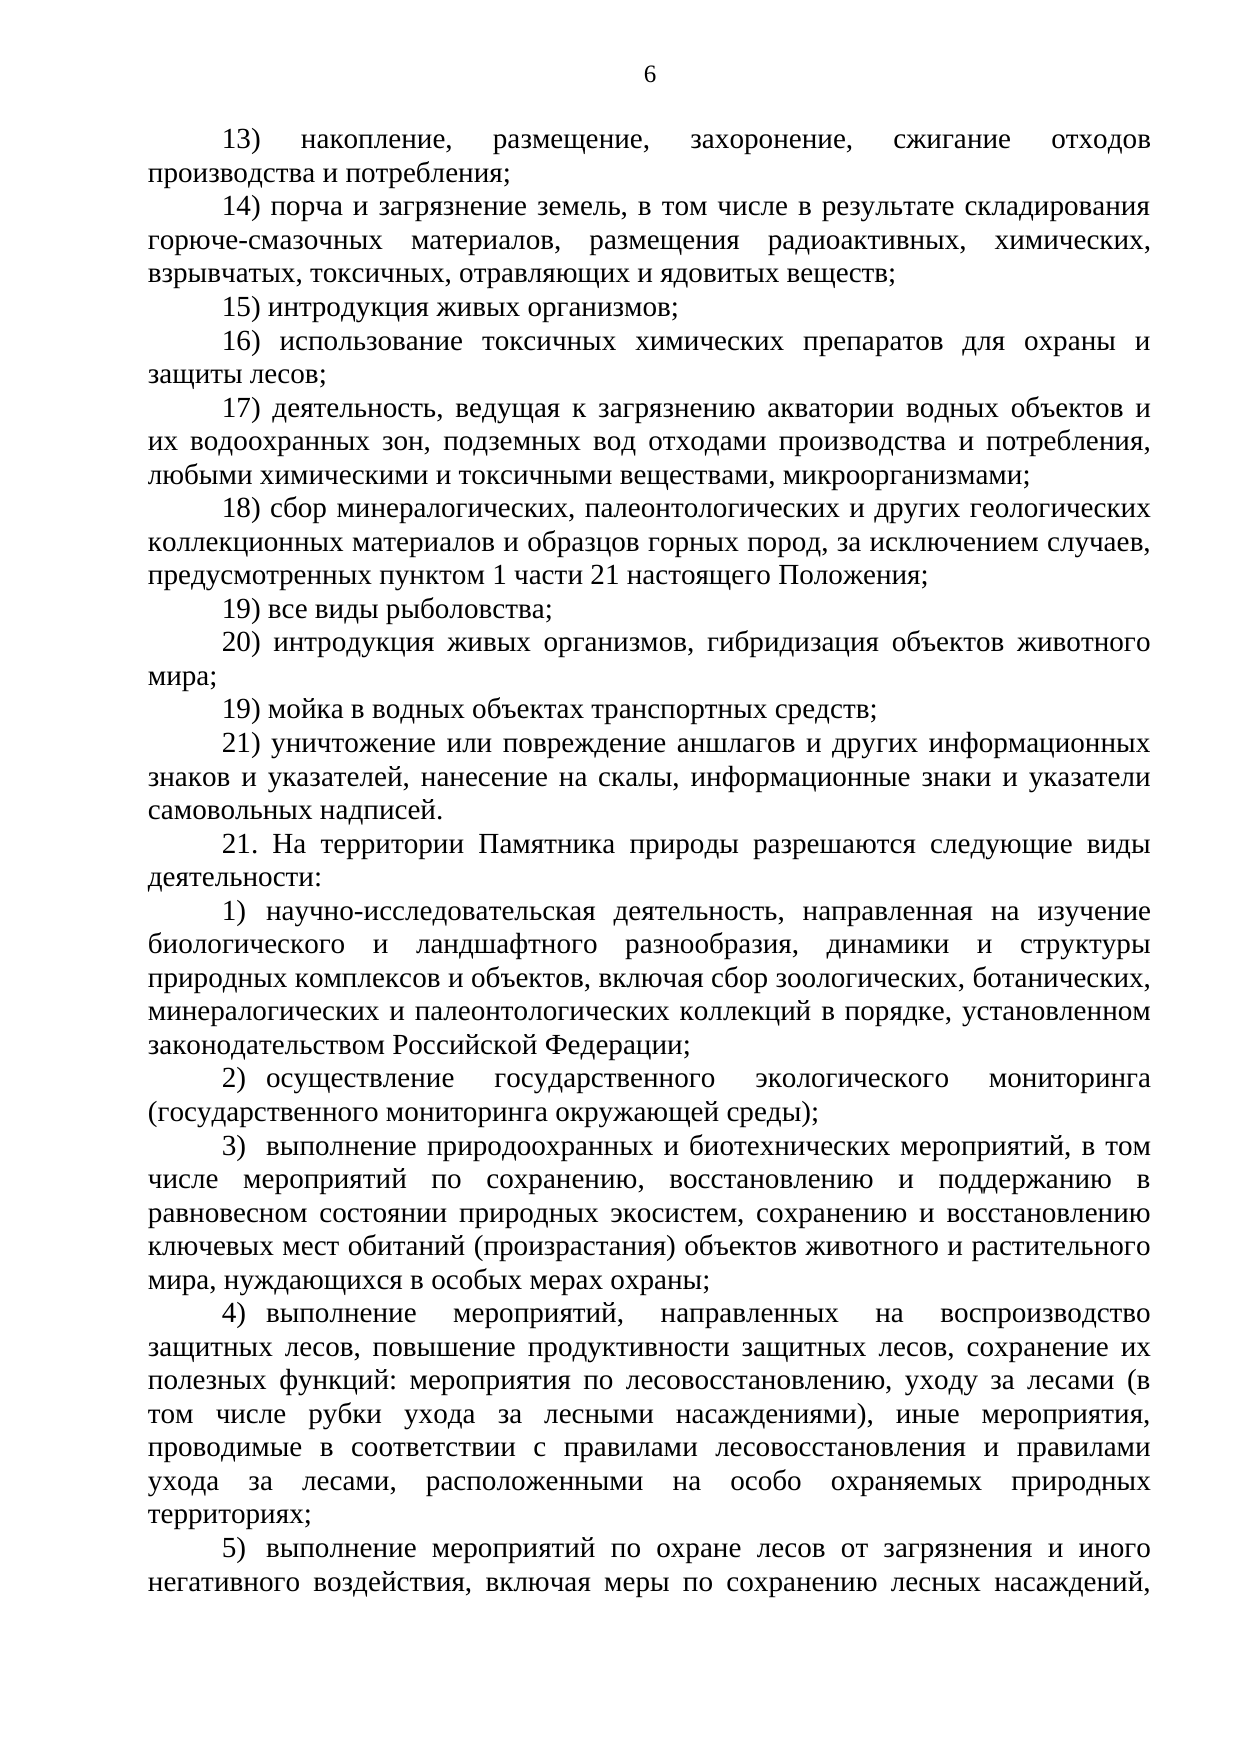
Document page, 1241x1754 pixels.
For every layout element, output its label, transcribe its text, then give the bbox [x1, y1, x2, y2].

text 21. На территории Памятника природы разрешаются следующие виды деятельности: [148, 826, 1152, 893]
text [148, 1530, 1152, 1597]
text 3) выполнение природоохранных и биотехнических мероприятий, в том числе мероприятий по сохранению, восстановлению и поддержанию в равновесном состоянии природных экосистем, сохранению и восстановлению ключевых мест обитаний (произрастания) объектов животного и растительного мира, нуждающихся в особых мерах охраны; [148, 1128, 1152, 1295]
text 19) все виды рыболовства; [148, 591, 1152, 624]
text 14) порча и загрязнение земель, в том числе в результате складирования горюче-смазочных материалов, размещения радиоактивных, химических, взрывчатых, токсичных, отравляющих и ядовитых веществ; [148, 188, 1152, 289]
text 16) использование токсичных химических препаратов для охраны и защиты лесов; [148, 323, 1152, 390]
text 17) деятельность, ведущая к загрязнению акватории водных объектов и их водоохранных зон, подземных вод отходами производства и потребления, любыми химическими и токсичными веществами, микроорганизмами; [148, 390, 1152, 490]
text 21) уничтожение или повреждение аншлагов и других информационных знаков и указателей, нанесение на скалы, информационные знаки и указатели самовольных надписей. [148, 725, 1152, 826]
text 13) накопление, размещение, захоронение, сжигание отходов производства и потребления; [148, 121, 1152, 188]
text 15) интродукция живых организмов; [148, 289, 1152, 323]
text 4) выполнение мероприятий, направленных на воспроизводство защитных лесов, повышение продуктивности защитных лесов, сохранение их полезных функций: мероприятия по лесовосстановлению, уходу за лесами (в том числе рубки ухода за лесными насаждениями), иные мероприятия, проводимые в соответствии с правилами лесовосстановления и правилами ухода за лесами, расположенными на особо охраняемых природных территориях; [148, 1295, 1152, 1530]
text 1) научно-исследовательская деятельность, направленная на изучение биологического и ландшафтного разнообразия, динамики и структуры природных комплексов и объектов, включая сбор зоологических, ботанических, минералогических и палеонтологических коллекций в порядке, установленном законодательством Российской Федерации; [148, 893, 1152, 1061]
text 20) интродукция живых организмов, гибридизация объектов животного мира; [148, 624, 1152, 692]
text 18) сбор минералогических, палеонтологических и других геологических коллекционных материалов и образцов горных пород, за исключением случаев, предусмотренных пунктом 1 части 21 настоящего Положения; [148, 490, 1152, 591]
text 2) осуществление государственного экологического мониторинга (государственного мониторинга окружающей среды); [148, 1061, 1152, 1128]
text 19) мойка в водных объектах транспортных средств; [148, 692, 1152, 725]
